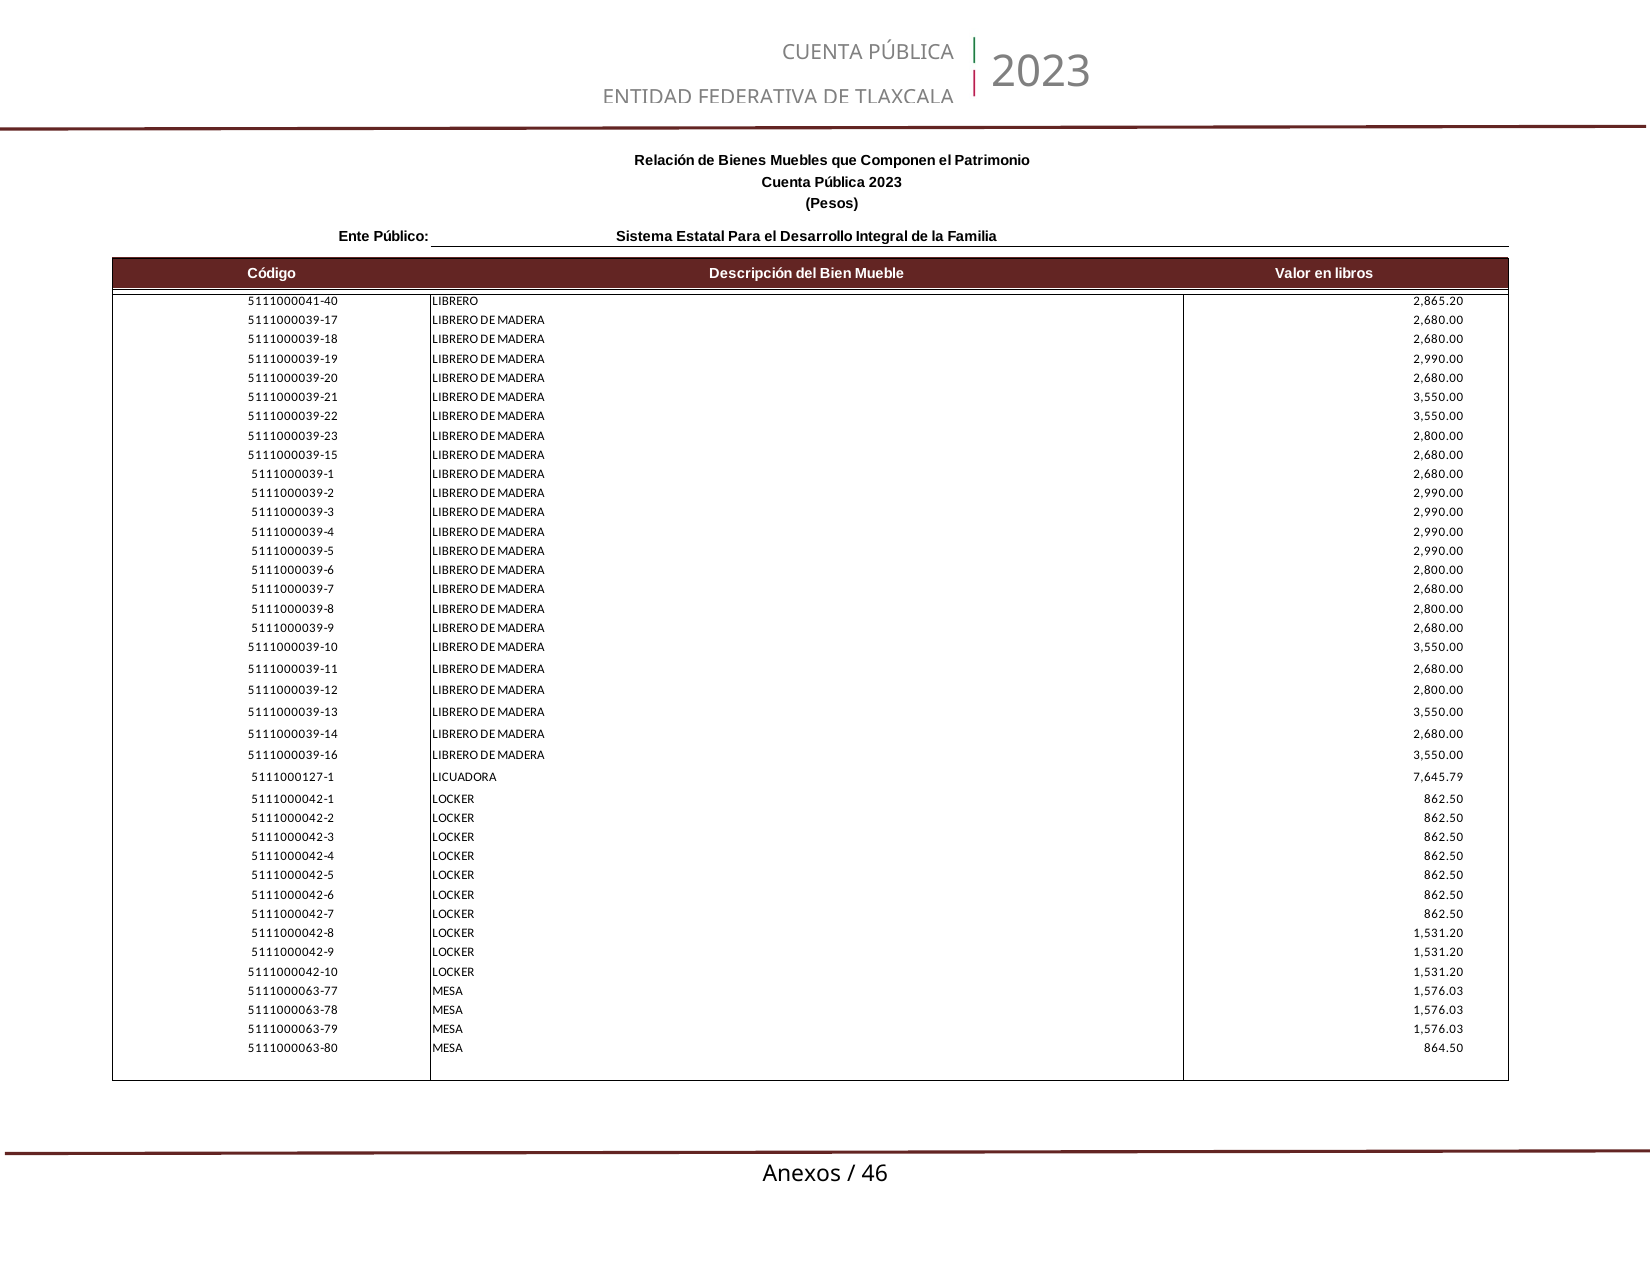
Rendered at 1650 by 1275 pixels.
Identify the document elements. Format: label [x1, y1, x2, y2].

picture [968, 28, 985, 99]
